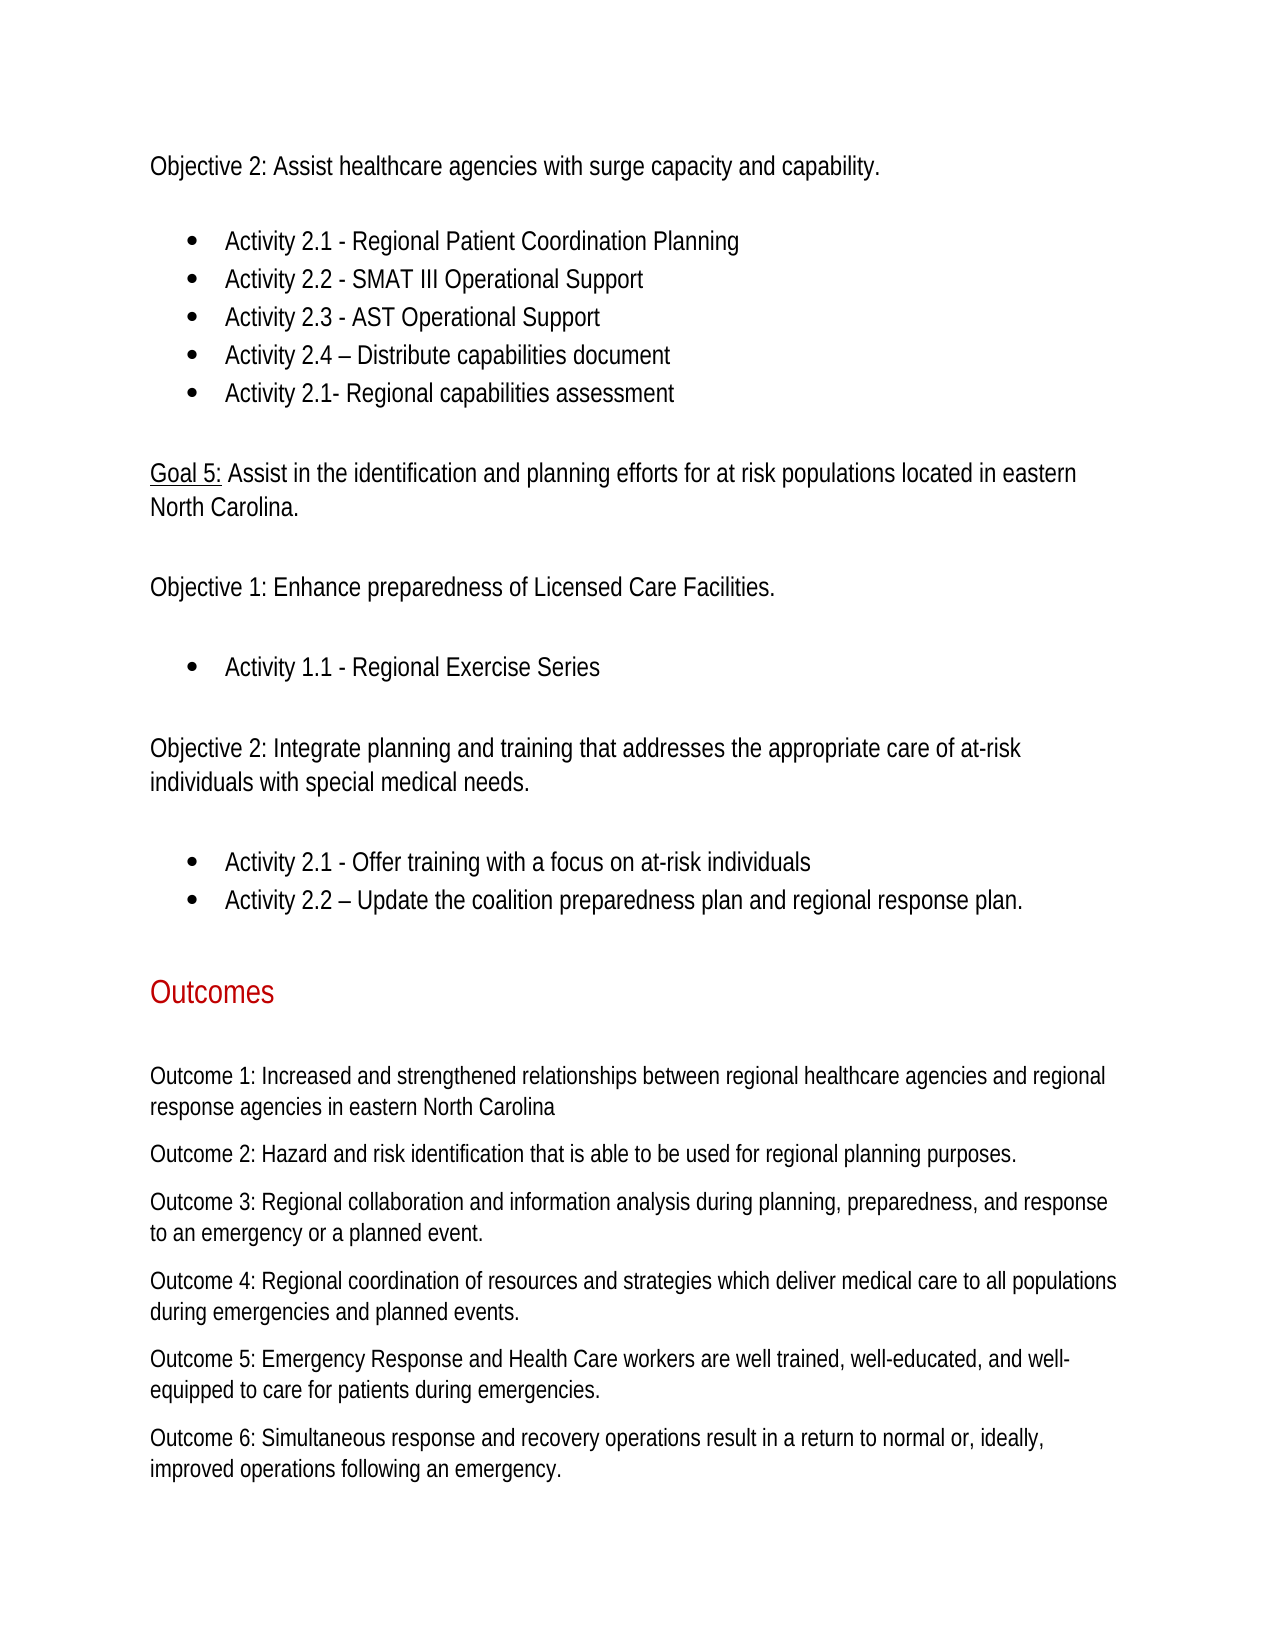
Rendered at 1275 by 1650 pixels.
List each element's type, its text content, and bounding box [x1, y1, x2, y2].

text Outcome 4: Regional coordination of resources and strategies which deliver medical care to all populations during emergencies and planned events. [150, 1266, 1125, 1325]
subtitle Activity 2.2 – Update the coalition preparedness plan and regional response plan. [187, 884, 1125, 915]
subtitle Activity 2.1 - Offer training with a focus on at-risk individuals [187, 846, 1125, 877]
text Outcome 6: Simultaneous response and recovery operations result in a return to normal or, ideally, improved operations following an emergency. [150, 1423, 1125, 1482]
text Outcome 1: Increased and strengthened relationships between regional healthcare agencies and regional response agencies in eastern North Carolina [150, 1061, 1125, 1121]
subtitle Activity 2.2 - SMAT III Operational Support [187, 263, 1125, 294]
text Outcome 5: Emergency Response and Health Care workers are well trained, well-educated, and well-equipped to care for patients during emergencies. [150, 1344, 1125, 1404]
text Outcome 2: Hazard and risk identification that is able to be used for regional planning purposes. [150, 1139, 1125, 1168]
subtitle Objective 2: Integrate planning and training that addresses the appropriate care of at-risk individuals with special medical needs. [150, 732, 1125, 797]
subtitle Goal 5: Assist in the identification and planning efforts for at risk populations located in eastern North Carolina. [150, 457, 1125, 522]
subtitle Outcomes [150, 973, 1125, 1011]
subtitle Objective 2: Assist healthcare agencies with surge capacity and capability. [150, 150, 1125, 181]
subtitle Objective 1: Enhance preparedness of Licensed Care Facilities. [150, 571, 1125, 602]
subtitle Activity 1.1 - Regional Exercise Series [187, 652, 1125, 683]
text Outcome 3: Regional collaboration and information analysis during planning, preparedness, and response to an emergency or a planned event. [150, 1187, 1125, 1247]
subtitle Activity 2.1- Regional capabilities assessment [187, 377, 1125, 408]
subtitle Activity 2.3 - AST Operational Support [187, 301, 1125, 332]
subtitle Activity 2.1 - Regional Patient Coordination Planning [187, 225, 1125, 256]
subtitle Activity 2.4 – Distribute capabilities document [187, 339, 1125, 370]
